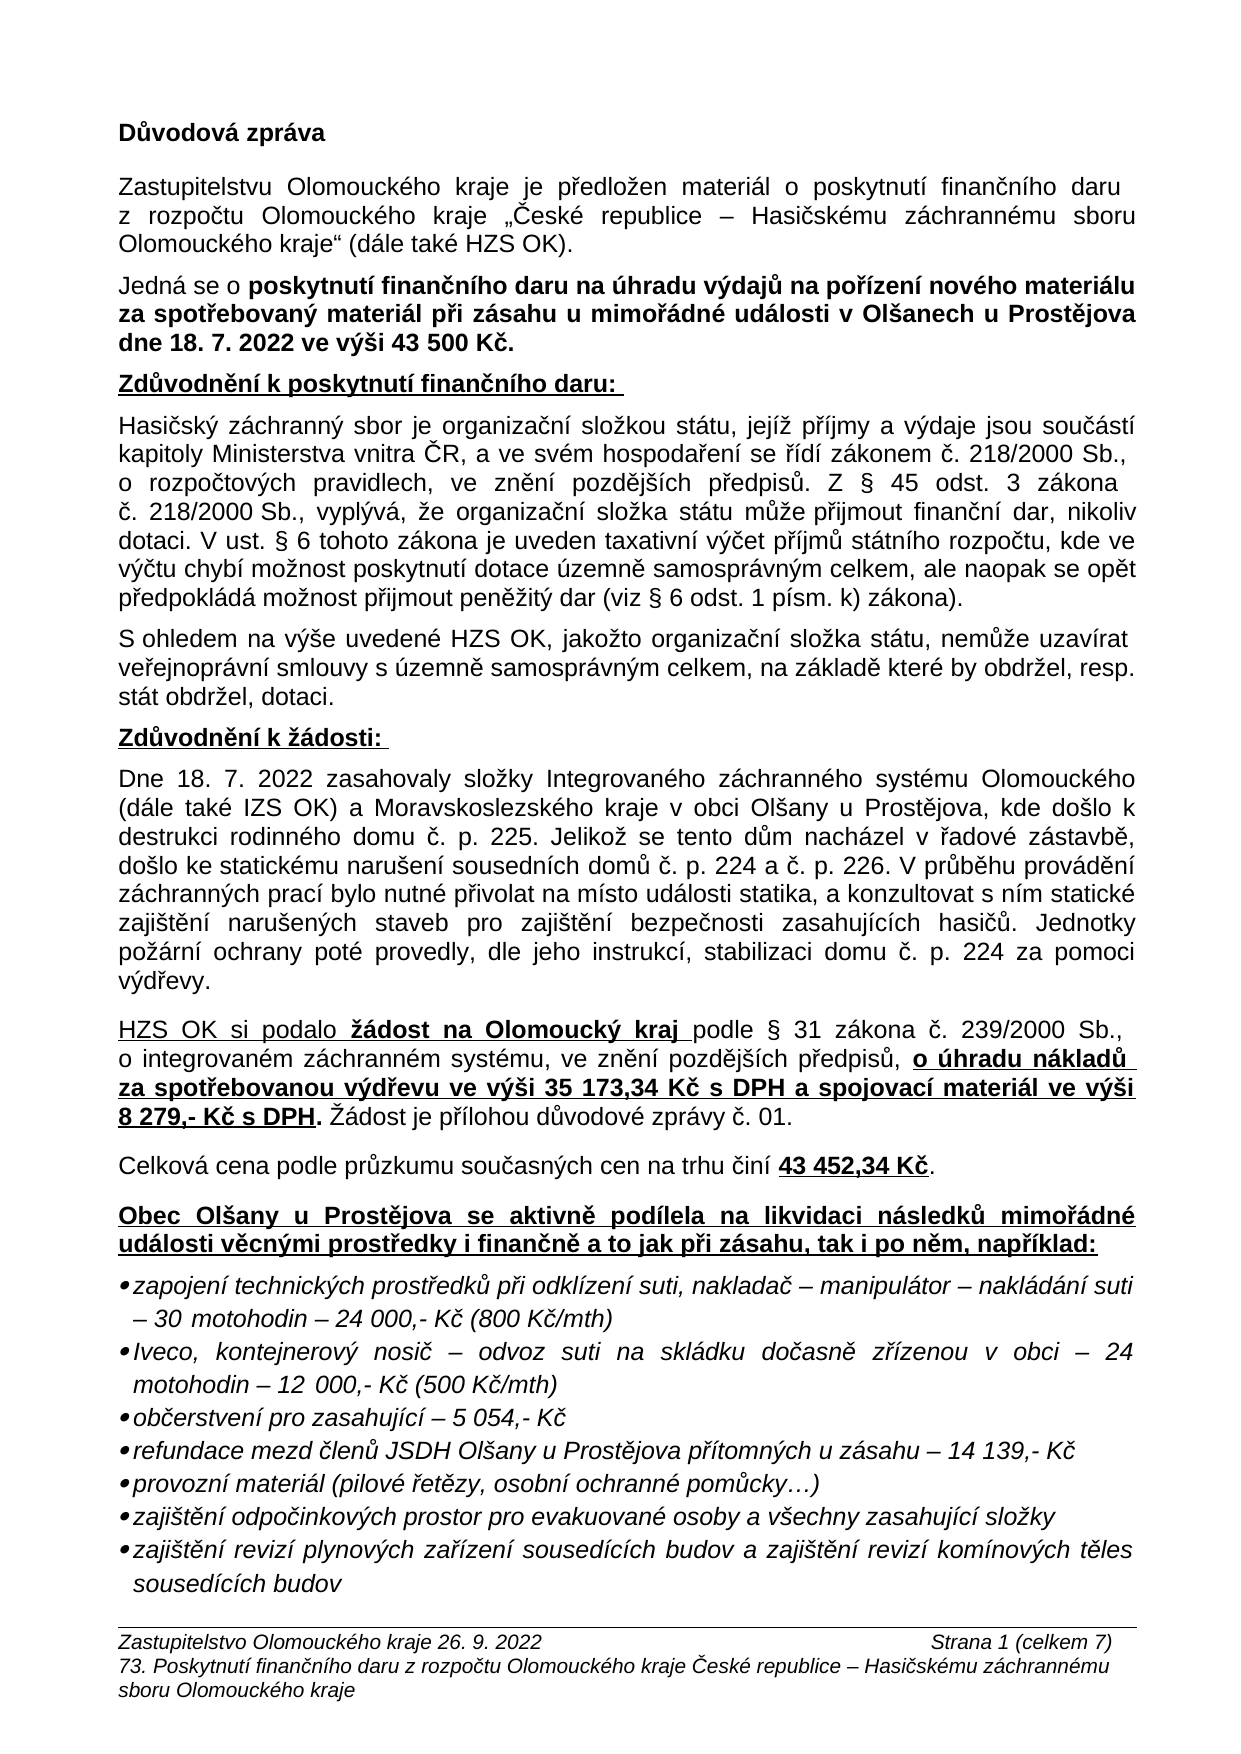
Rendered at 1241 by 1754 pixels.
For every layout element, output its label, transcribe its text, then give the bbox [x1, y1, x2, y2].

text Zdůvodnění k poskytnutí finančního daru: [118, 369, 1137, 398]
list Iveco, kontejnerový nosič – odvoz suti na skládku dočasně zřízenou v obci – 24 motohodin – 12 000,- Kč (500 Kč/mth) [118, 1337, 1137, 1399]
list občerstvení pro zasahující – 5 054,- Kč [118, 1403, 1137, 1432]
text Důvodová zpráva [118, 118, 1137, 147]
text Zastupitelstvu Olomouckého kraje je předložen materiál o poskytnutí finančního daru z rozpočtu Olomouckého kraje „České republice – Hasičskému záchrannému sboru Olomouckého kraje“ (dále také HZS OK). [118, 172, 1137, 258]
text Obec Olšany u Prostějova se aktivně podílela na likvidaci následků mimořádné události věcnými prostředky i finančně a to jak při zásahu, tak i po něm, například: [118, 1201, 1137, 1258]
text Zdůvodnění k žádosti: [118, 723, 1137, 752]
list zapojení technických prostředků při odklízení suti, nakladač – manipulátor – nakládání suti – 30 motohodin – 24 000,- Kč (800 Kč/mth) [118, 1271, 1137, 1332]
text S ohledem na výše uvedené HZS OK, jakožto organizační složka státu, nemůže uzavírat veřejnoprávní smlouvy s územně samosprávným celkem, na základě které by obdržel, resp. stát obdržel, dotaci. [118, 624, 1137, 711]
text Dne 18. 7. 2022 zasahovaly složky Integrovaného záchranného systému Olomouckého (dále také IZS OK) a Moravskoslezského kraje v obci Olšany u Prostějova, kde došlo k destrukci rodinného domu č. p. 225. Jelikož se tento dům nacházel v řadové zástavbě, došlo ke statickému narušení sousedních domů č. p. 224 a č. p. 226. V průběhu provádění záchranných prací bylo nutné přivolat na místo události statika, a konzultovat s ním statické zajištění narušených staveb pro zajištění bezpečnosti zasahujících hasičů. Jednotky požární ochrany poté provedly, dle jeho instrukcí, stabilizaci domu č. p. 224 za pomoci výdřevy. [118, 764, 1137, 994]
list zajištění odpočinkových prostor pro evakuované osoby a všechny zasahující složky [118, 1502, 1137, 1531]
text Celková cena podle průzkumu současných cen na trhu činí 43 452,34 Kč. [118, 1151, 1137, 1180]
text Jedná se o poskytnutí finančního daru na úhradu výdajů na pořízení nového materiálu za spotřebovaný materiál při zásahu u mimořádné události v Olšanech u Prostějova dne 18. 7. 2022 ve výši 43 500 Kč. [118, 271, 1137, 357]
list zajištění revizí plynových zařízení sousedících budov a zajištění revizí komínových těles sousedících budov [118, 1535, 1137, 1597]
text HZS OK si podalo žádost na Olomoucký kraj podle § 31 zákona č. 239/2000 Sb., o integrovaném záchranném systému, ve znění pozdějších předpisů, o úhradu nákladů za spotřebovanou výdřevu ve výši 35 173,34 Kč s DPH a spojovací materiál ve výši 8 279,- Kč s DPH. Žádost je přílohou důvodové zprávy č. 01. [118, 1015, 1137, 1130]
list refundace mezd členů JSDH Olšany u Prostějova přítomných u zásahu – 14 139,- Kč [118, 1436, 1137, 1465]
list provozní materiál (pilové řetězy, osobní ochranné pomůcky…) [118, 1469, 1137, 1498]
text Hasičský záchranný sbor je organizační složkou státu, jejíž příjmy a výdaje jsou součástí kapitoly Ministerstva vnitra ČR, a ve svém hospodaření se řídí zákonem č. 218/2000 Sb., o rozpočtových pravidlech, ve znění pozdějších předpisů. Z § 45 odst. 3 zákona č. 218/2000 Sb., vyplývá, že organizační složka státu může přijmout finanční dar, nikoliv dotaci. V ust. § 6 tohoto zákona je uveden taxativní výčet příjmů státního rozpočtu, kde ve výčtu chybí možnost poskytnutí dotace územně samosprávným celkem, ale naopak se opět předpokládá možnost přijmout peněžitý dar (viz § 6 odst. 1 písm. k) zákona). [118, 411, 1137, 612]
